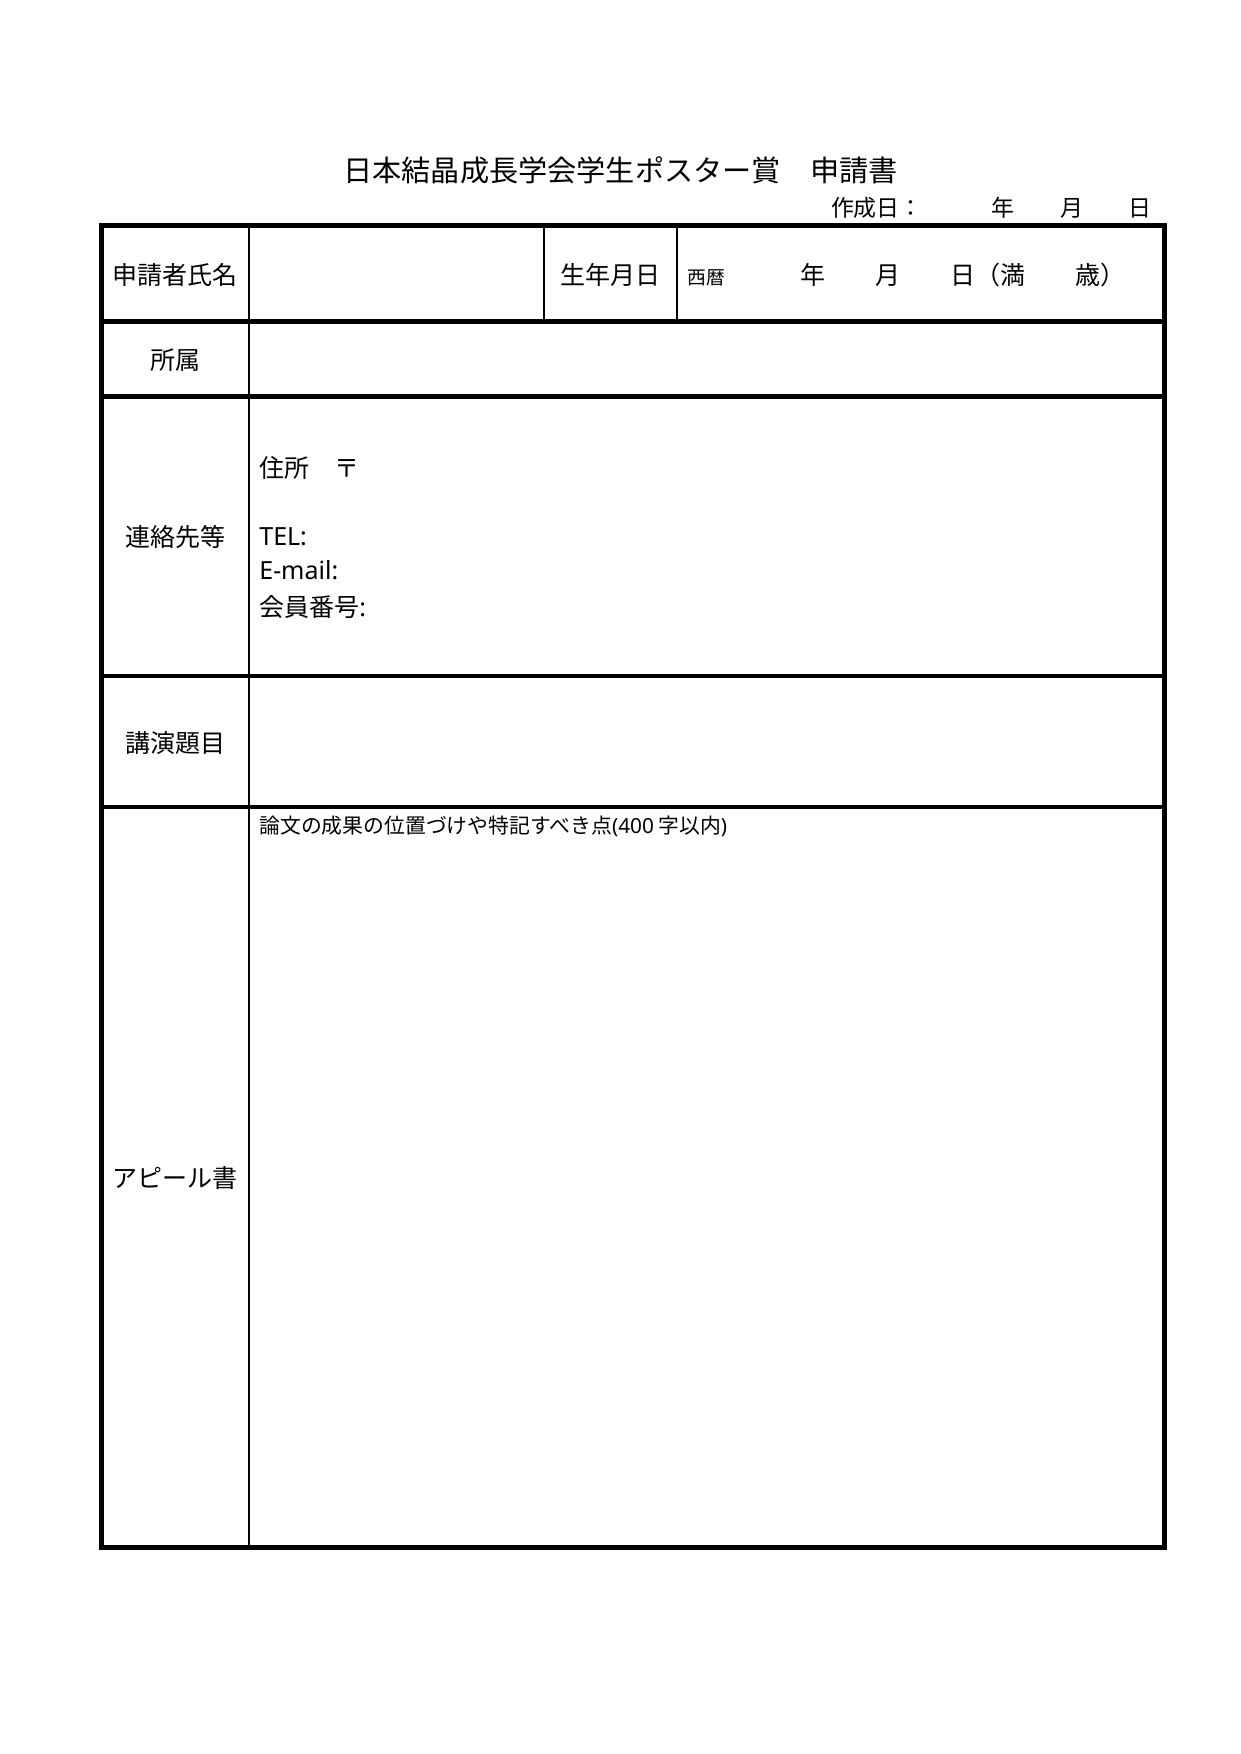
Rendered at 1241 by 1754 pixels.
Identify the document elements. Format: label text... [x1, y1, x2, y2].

text 日本結晶成長学会学生ポスター賞 申請書 [89, 148, 1152, 190]
table_cell アピール書 [104, 809, 248, 1545]
table_cell 論文の成果の位置づけや特記すべき点(400字以内) [250, 809, 1162, 1545]
table_cell [250, 678, 1162, 804]
text 作成日： 年 月 日 [89, 190, 1152, 223]
table_header 生年月日 [545, 228, 676, 319]
table_header 申請者氏名 [104, 228, 248, 319]
table_cell 連絡先等 [104, 399, 248, 673]
table_cell [250, 324, 1162, 394]
table_cell 講演題目 [104, 678, 248, 804]
table_cell 住所 〒 TEL: E-mail: 会員番号: [250, 399, 1162, 673]
table_cell 所属 [104, 324, 248, 394]
table_header 西暦 年 月 日（満 歳） [678, 228, 1162, 319]
table_header [250, 228, 543, 319]
